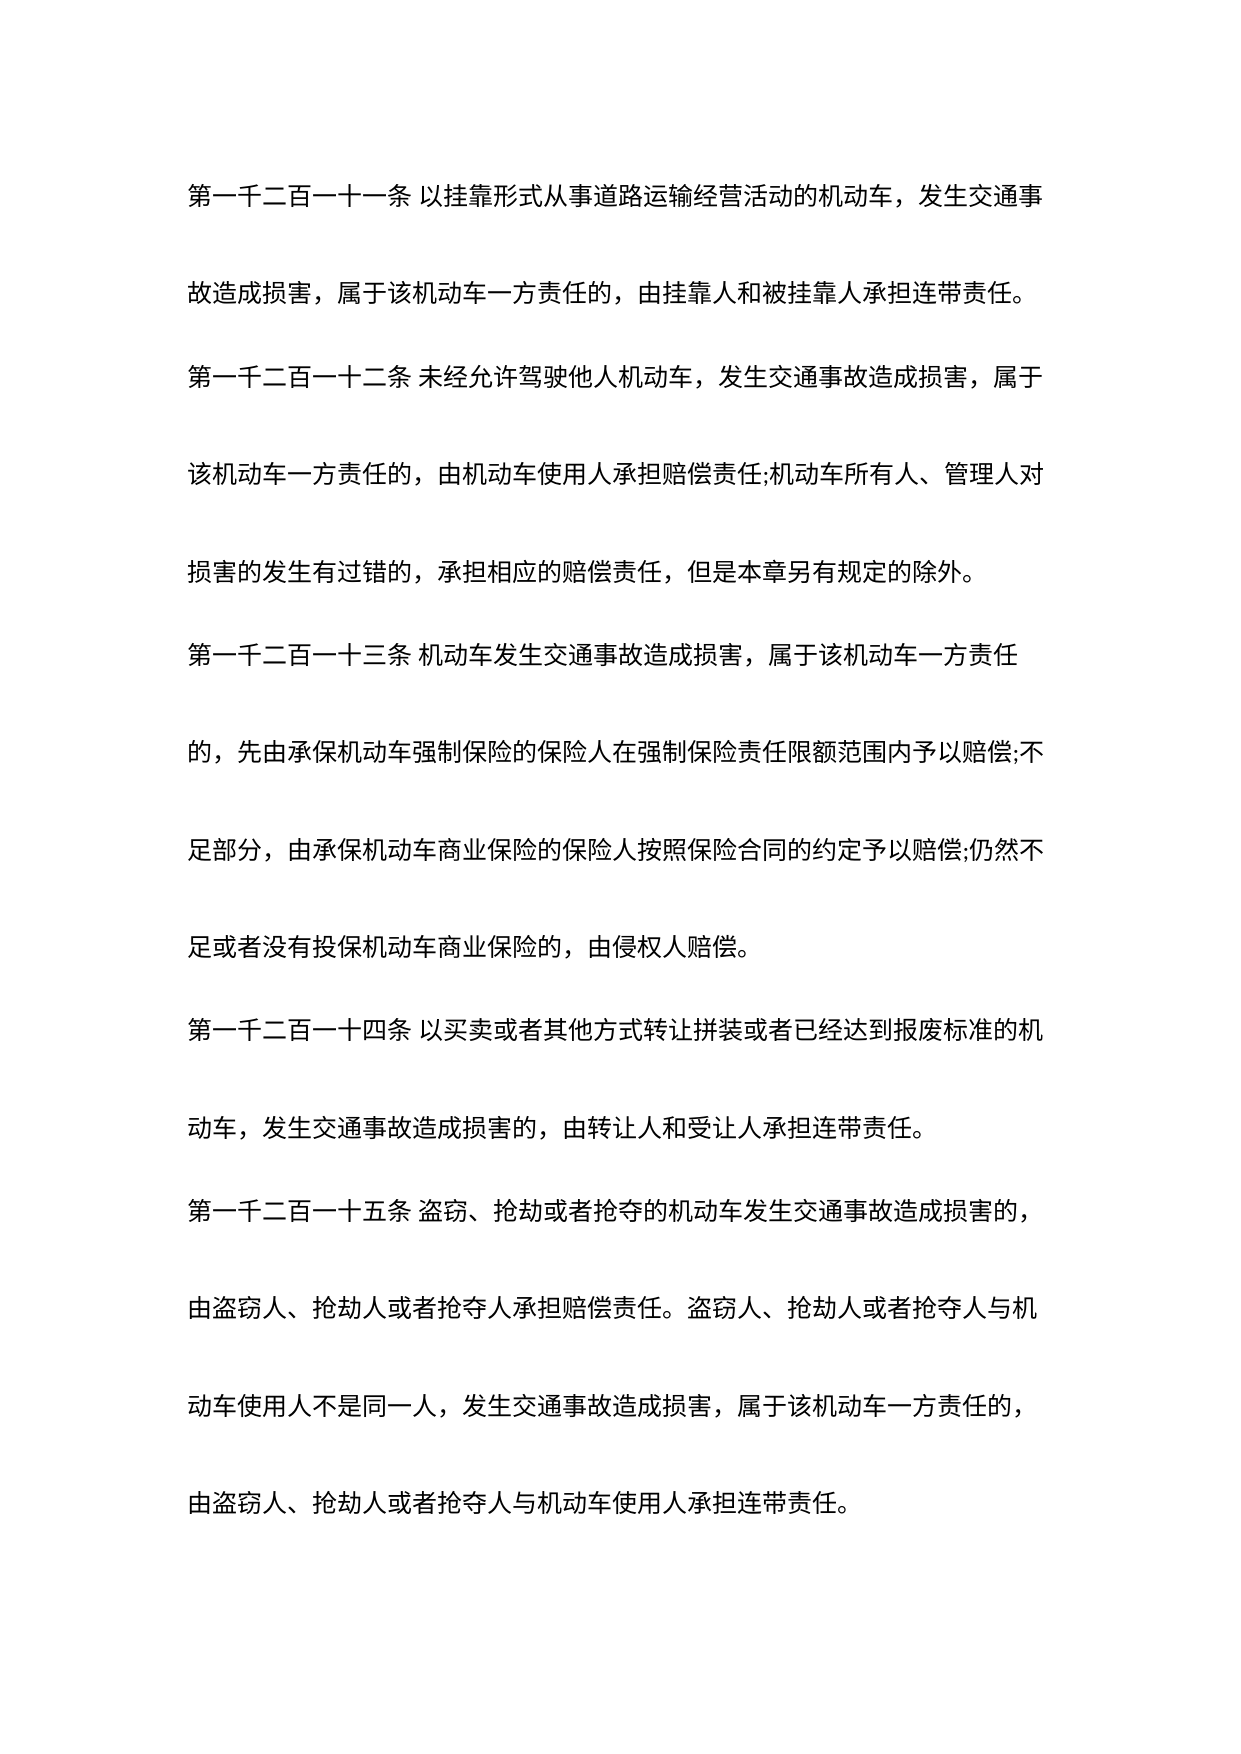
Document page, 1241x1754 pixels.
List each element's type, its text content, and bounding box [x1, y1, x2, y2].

text 第一千二百一十四条 以买卖或者其他方式转让拼装或者已经达到报废标准的机动车，发生交通事故造成损害的，由转让人和受让人承担连带责任。 [187, 996, 1053, 1159]
text 第一千二百一十五条 盗窃、抢劫或者抢夺的机动车发生交通事故造成损害的，由盗窃人、抢劫人或者抢夺人承担赔偿责任。盗窃人、抢劫人或者抢夺人与机动车使用人不是同一人，发生交通事故造成损害，属于该机动车一方责任的，由盗窃人、抢劫人或者抢夺人与机动车使用人承担连带责任。 [187, 1177, 1053, 1534]
text 第一千二百一十一条 以挂靠形式从事道路运输经营活动的机动车，发生交通事故造成损害，属于该机动车一方责任的，由挂靠人和被挂靠人承担连带责任。 [187, 162, 1053, 324]
text 第一千二百一十二条 未经允许驾驶他人机动车，发生交通事故造成损害，属于该机动车一方责任的，由机动车使用人承担赔偿责任;机动车所有人、管理人对损害的发生有过错的，承担相应的赔偿责任，但是本章另有规定的除外。 [187, 343, 1053, 603]
text 第一千二百一十三条 机动车发生交通事故造成损害，属于该机动车一方责任的，先由承保机动车强制保险的保险人在强制保险责任限额范围内予以赔偿;不足部分，由承保机动车商业保险的保险人按照保险合同的约定予以赔偿;仍然不足或者没有投保机动车商业保险的，由侵权人赔偿。 [187, 621, 1053, 978]
